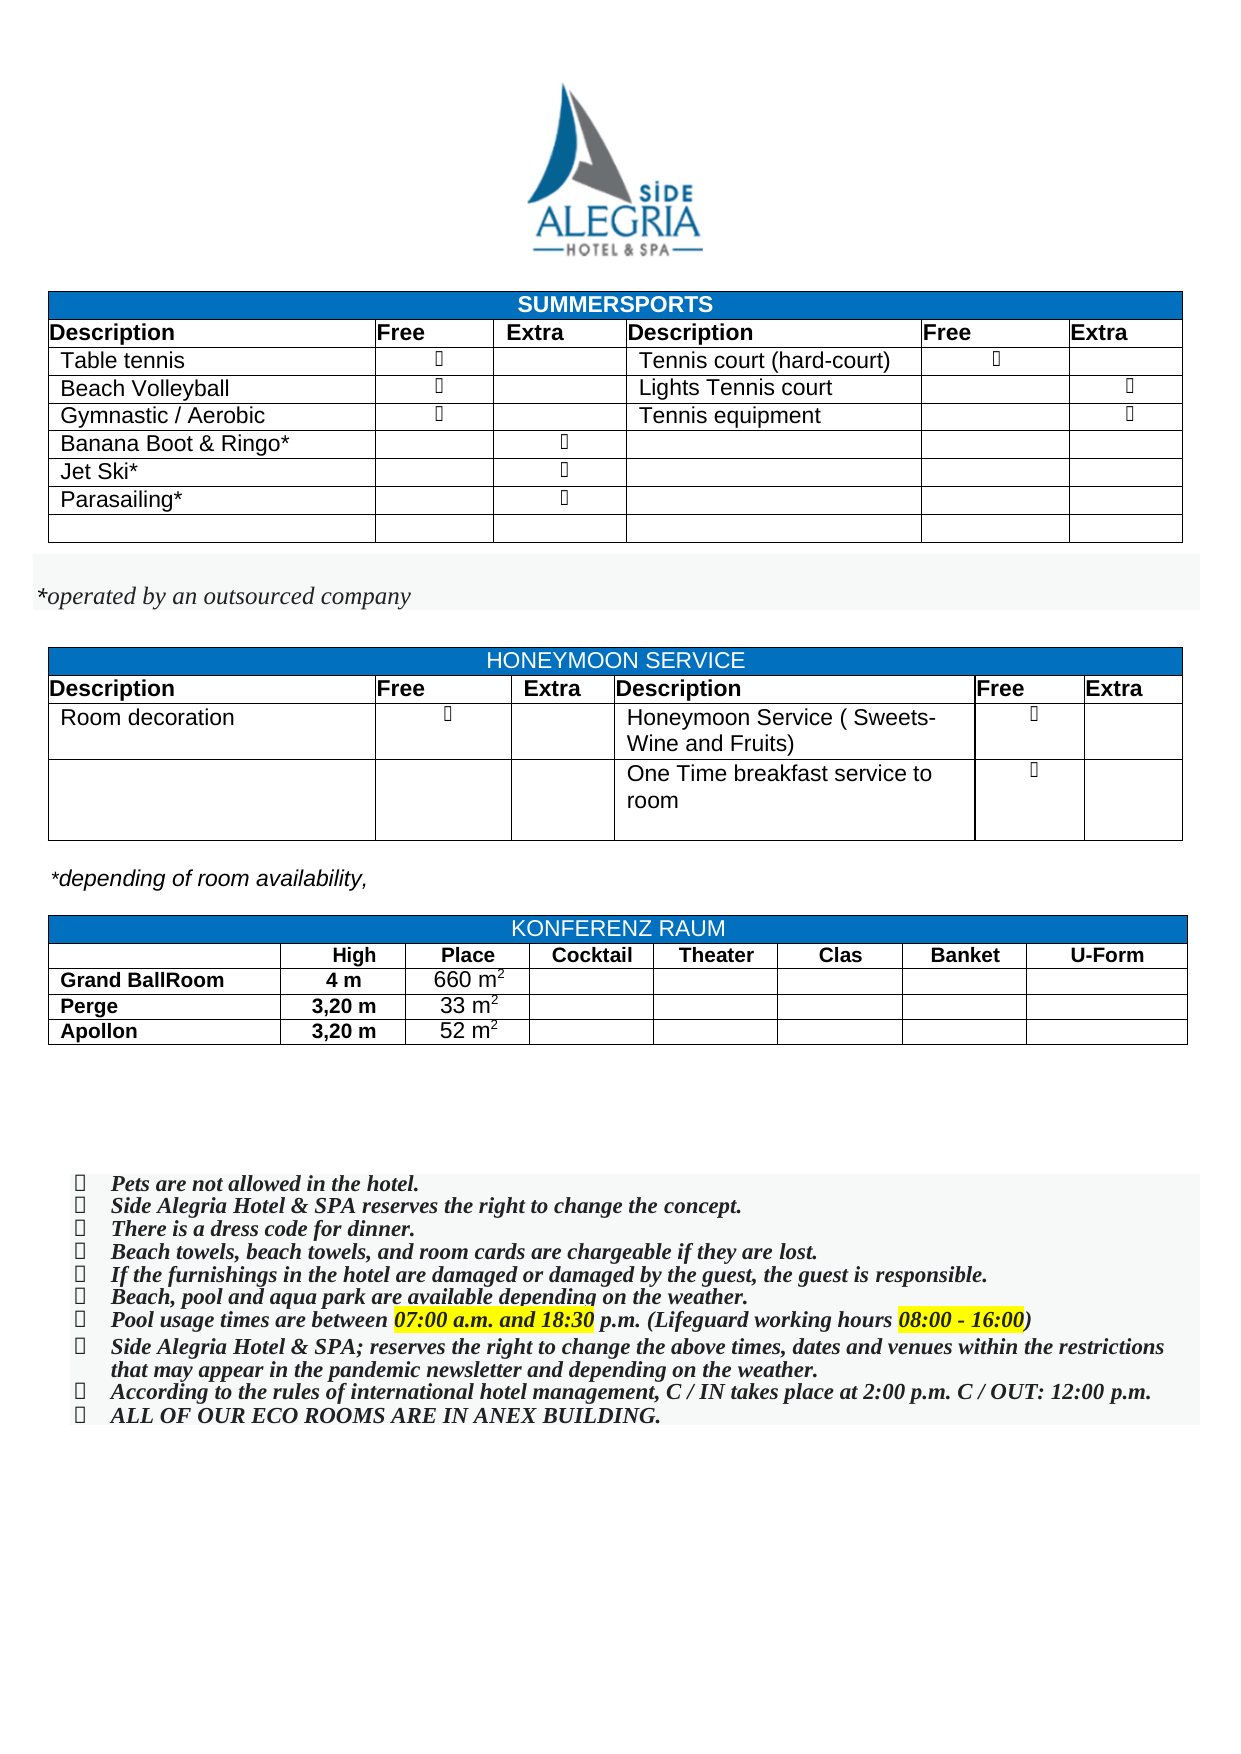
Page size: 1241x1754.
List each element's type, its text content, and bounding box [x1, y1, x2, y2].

table_cell 3,20 m [281, 1020, 405, 1044]
table_cell [1070, 515, 1182, 542]
table_cell 52 m2 [406, 1020, 529, 1044]
table_cell  [494, 459, 626, 486]
table_cell [778, 1020, 902, 1044]
table_cell [494, 348, 626, 374]
table_cell Gymnastic / Aerobic [49, 404, 375, 430]
table_cell [512, 704, 614, 759]
table_cell  [376, 704, 511, 759]
table_cell High [281, 944, 405, 968]
table_cell Free [922, 320, 1069, 347]
table_cell [49, 760, 375, 840]
table_cell Extra [1070, 320, 1182, 347]
table_cell [778, 995, 902, 1019]
table_cell 3,20 m [281, 995, 405, 1019]
table_cell  [922, 348, 1069, 374]
table_cell One Time breakfast service to room [615, 760, 974, 840]
table_cell [1027, 995, 1187, 1019]
table_cell [778, 969, 902, 993]
table_cell [654, 995, 777, 1019]
table_cell  [976, 760, 1084, 840]
table_cell Jet Ski* [49, 459, 375, 486]
table_cell [376, 515, 493, 542]
table_cell [903, 969, 1026, 993]
table_cell  [494, 487, 626, 514]
table_cell  [1070, 404, 1182, 430]
table_cell [627, 431, 921, 458]
table_cell Description [627, 320, 921, 347]
table_cell Free [376, 320, 493, 347]
table_header SUMMERSPORTS [49, 292, 1182, 319]
table_cell Room decoration [49, 704, 375, 759]
table_cell Tennis equipment [627, 404, 921, 430]
table_cell [627, 459, 921, 486]
table_cell Place [406, 944, 529, 968]
table_cell [627, 515, 921, 542]
table_cell Description [49, 676, 375, 703]
table_cell [512, 760, 614, 840]
table_cell [922, 515, 1069, 542]
table_cell [903, 995, 1026, 1019]
table_cell [1070, 459, 1182, 486]
table_cell  [494, 431, 626, 458]
table_cell [376, 487, 493, 514]
table_cell  [976, 704, 1084, 759]
table_cell [494, 404, 626, 430]
table_cell 4 m [281, 969, 405, 993]
table_cell Banana Boot & Ringo* [49, 431, 375, 458]
table_cell [376, 459, 493, 486]
table_cell [1070, 487, 1182, 514]
table_cell [376, 431, 493, 458]
table_cell Free [976, 676, 1084, 703]
table_cell Apollon [49, 1020, 280, 1044]
table_cell Extra [494, 320, 626, 347]
table_cell [49, 515, 375, 542]
table_cell Description [49, 320, 375, 347]
table_cell Lights Tennis court [627, 376, 921, 402]
table_cell [922, 431, 1069, 458]
table_cell [1027, 969, 1187, 993]
table_cell Clas [778, 944, 902, 968]
table_cell Parasailing* [49, 487, 375, 514]
table_cell Perge [49, 995, 280, 1019]
table_cell Extra [1085, 676, 1182, 703]
table_cell [1085, 760, 1182, 840]
table_cell Beach Volleyball [49, 376, 375, 402]
table_cell [1027, 1020, 1187, 1044]
table_cell [1070, 348, 1182, 374]
table_cell Extra [512, 676, 614, 703]
table_cell [654, 1020, 777, 1044]
table_cell [530, 1020, 653, 1044]
table_header HONEYMOON SERVICE [49, 648, 1182, 675]
table_cell  [376, 404, 493, 430]
table_cell [922, 487, 1069, 514]
table_cell [654, 969, 777, 993]
table_cell 660 m2 [406, 969, 529, 993]
table_cell  [376, 348, 493, 374]
table_cell [1070, 431, 1182, 458]
table_cell [627, 487, 921, 514]
table_cell Tennis court (hard-court) [627, 348, 921, 374]
table_cell 33 m2 [406, 995, 529, 1019]
table_cell Honeymoon Service ( Sweets- Wine and Fruits) [615, 704, 974, 759]
table_cell [49, 944, 280, 968]
picture [526, 81, 703, 258]
table_cell [530, 969, 653, 993]
table_cell  [376, 376, 493, 402]
table_cell [494, 376, 626, 402]
table_cell U-Form [1027, 944, 1187, 968]
table_cell Theater [654, 944, 777, 968]
text *depending of room availability, [50, 865, 1211, 891]
table_cell [903, 1020, 1026, 1044]
table_cell [376, 760, 511, 840]
table_cell Grand BallRoom [49, 969, 280, 993]
table_header KONFERENZ RAUM [49, 916, 1187, 943]
table_cell  [1070, 376, 1182, 402]
table_cell Free [376, 676, 511, 703]
table_cell Cocktail [530, 944, 653, 968]
table_cell [922, 459, 1069, 486]
table_cell [922, 376, 1069, 402]
table_cell [530, 995, 653, 1019]
table_cell [1085, 704, 1182, 759]
table_cell [922, 404, 1069, 430]
table_cell Table tennis [49, 348, 375, 374]
table_cell Description [615, 676, 974, 703]
table_cell [494, 515, 626, 542]
table_cell Banket [903, 944, 1026, 968]
